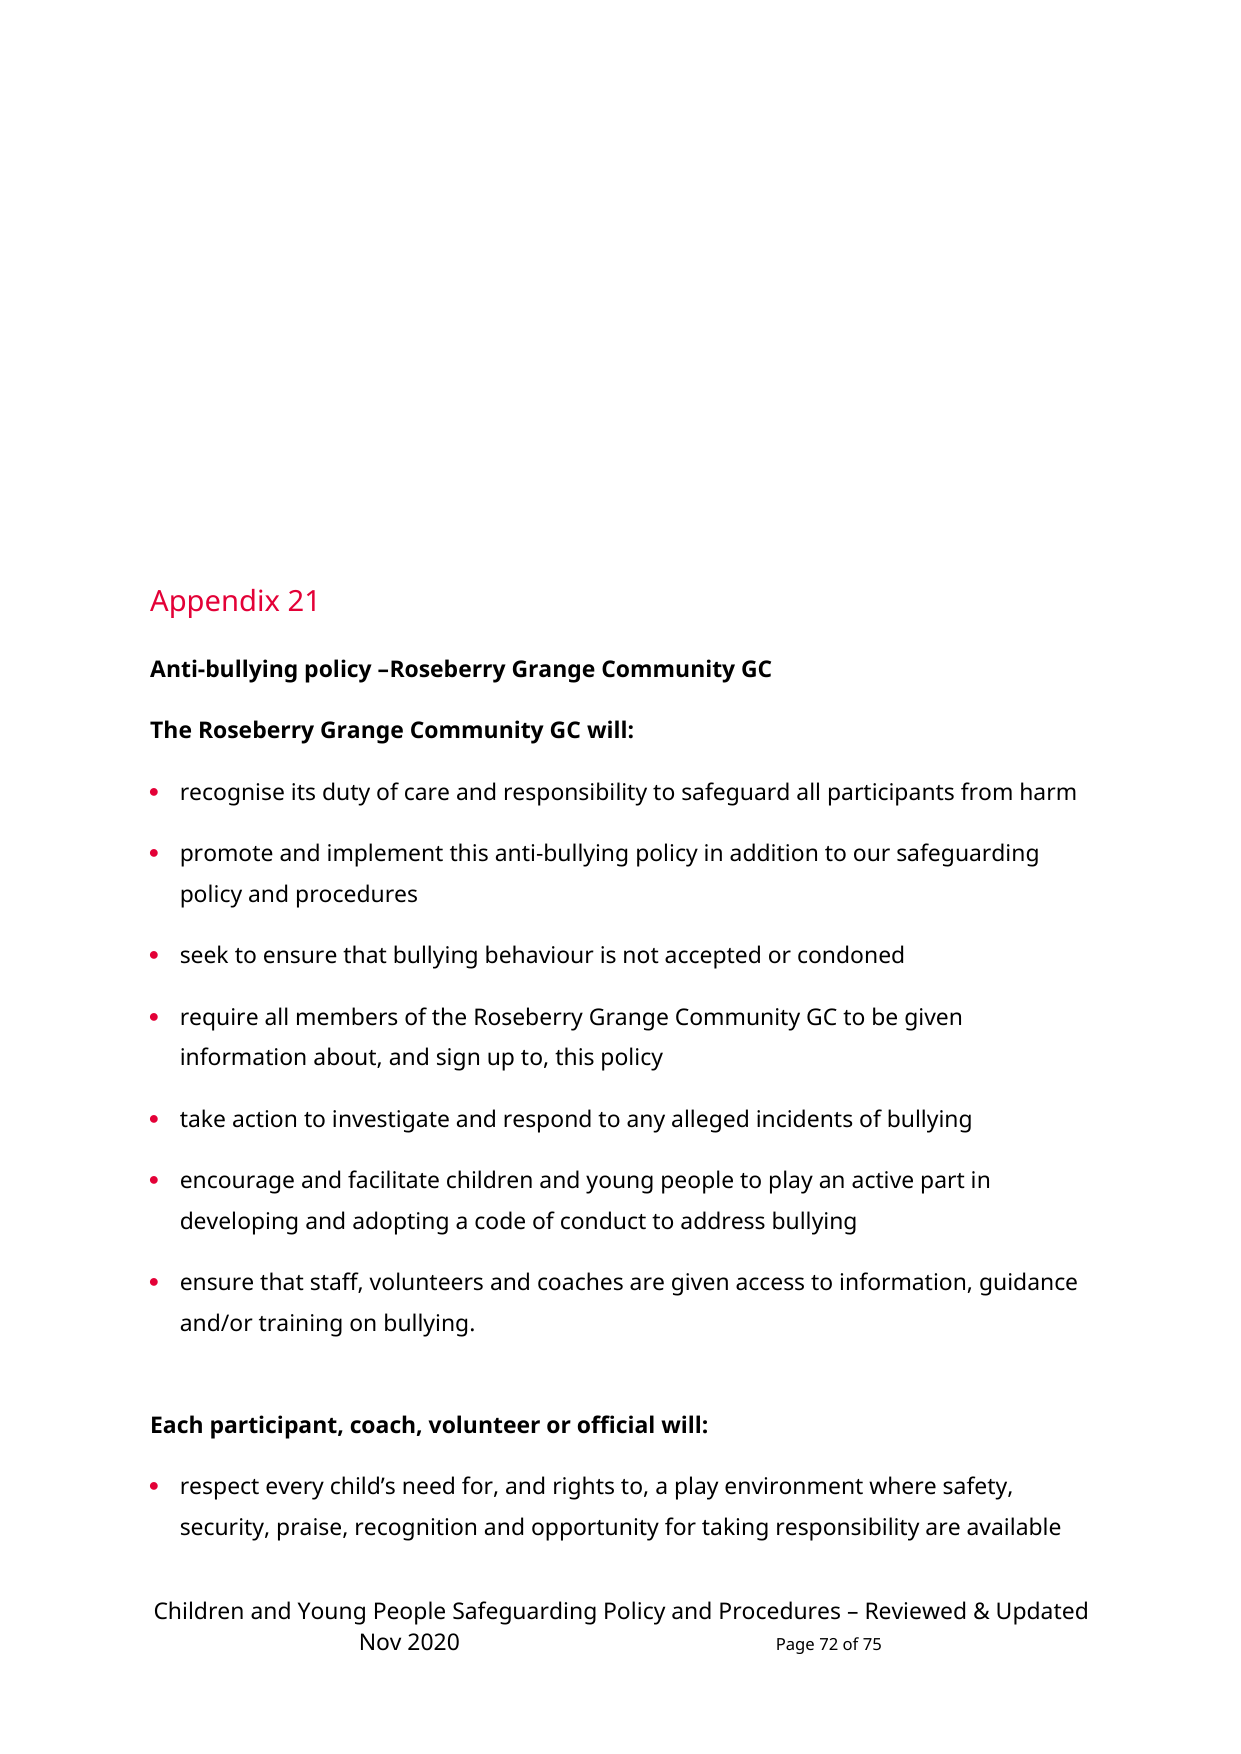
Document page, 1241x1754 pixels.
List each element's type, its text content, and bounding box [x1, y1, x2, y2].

list recognise its duty of care and responsibility to safeguard all participants from harm [150, 776, 1090, 807]
list take action to investigate and respond to any alleged incidents of bullying [150, 1103, 1090, 1134]
text Anti-bullying policy –Roseberry Grange Community GC [150, 653, 1090, 684]
list seek to ensure that bullying behaviour is not accepted or condoned [150, 939, 1090, 970]
list encourage and facilitate children and young people to play an active part in developing and adopting a code of conduct to address bullying [150, 1164, 1090, 1236]
text Each participant, coach, volunteer or official will: [150, 1409, 1090, 1440]
list ensure that staff, volunteers and coaches are given access to information, guidance and/or training on bullying. [150, 1266, 1090, 1379]
list promote and implement this anti-bullying policy in addition to our safeguarding policy and procedures [150, 837, 1090, 909]
text The Roseberry Grange Community GC will: [150, 714, 1090, 745]
list respect every child’s need for, and rights to, a play environment where safety, security, praise, recognition and opportunity for taking responsibility are available [150, 1470, 1090, 1542]
list require all members of the Roseberry Grange Community GC to be given information about, and sign up to, this policy [150, 1001, 1090, 1072]
subtitle Appendix 21 [150, 580, 1090, 620]
